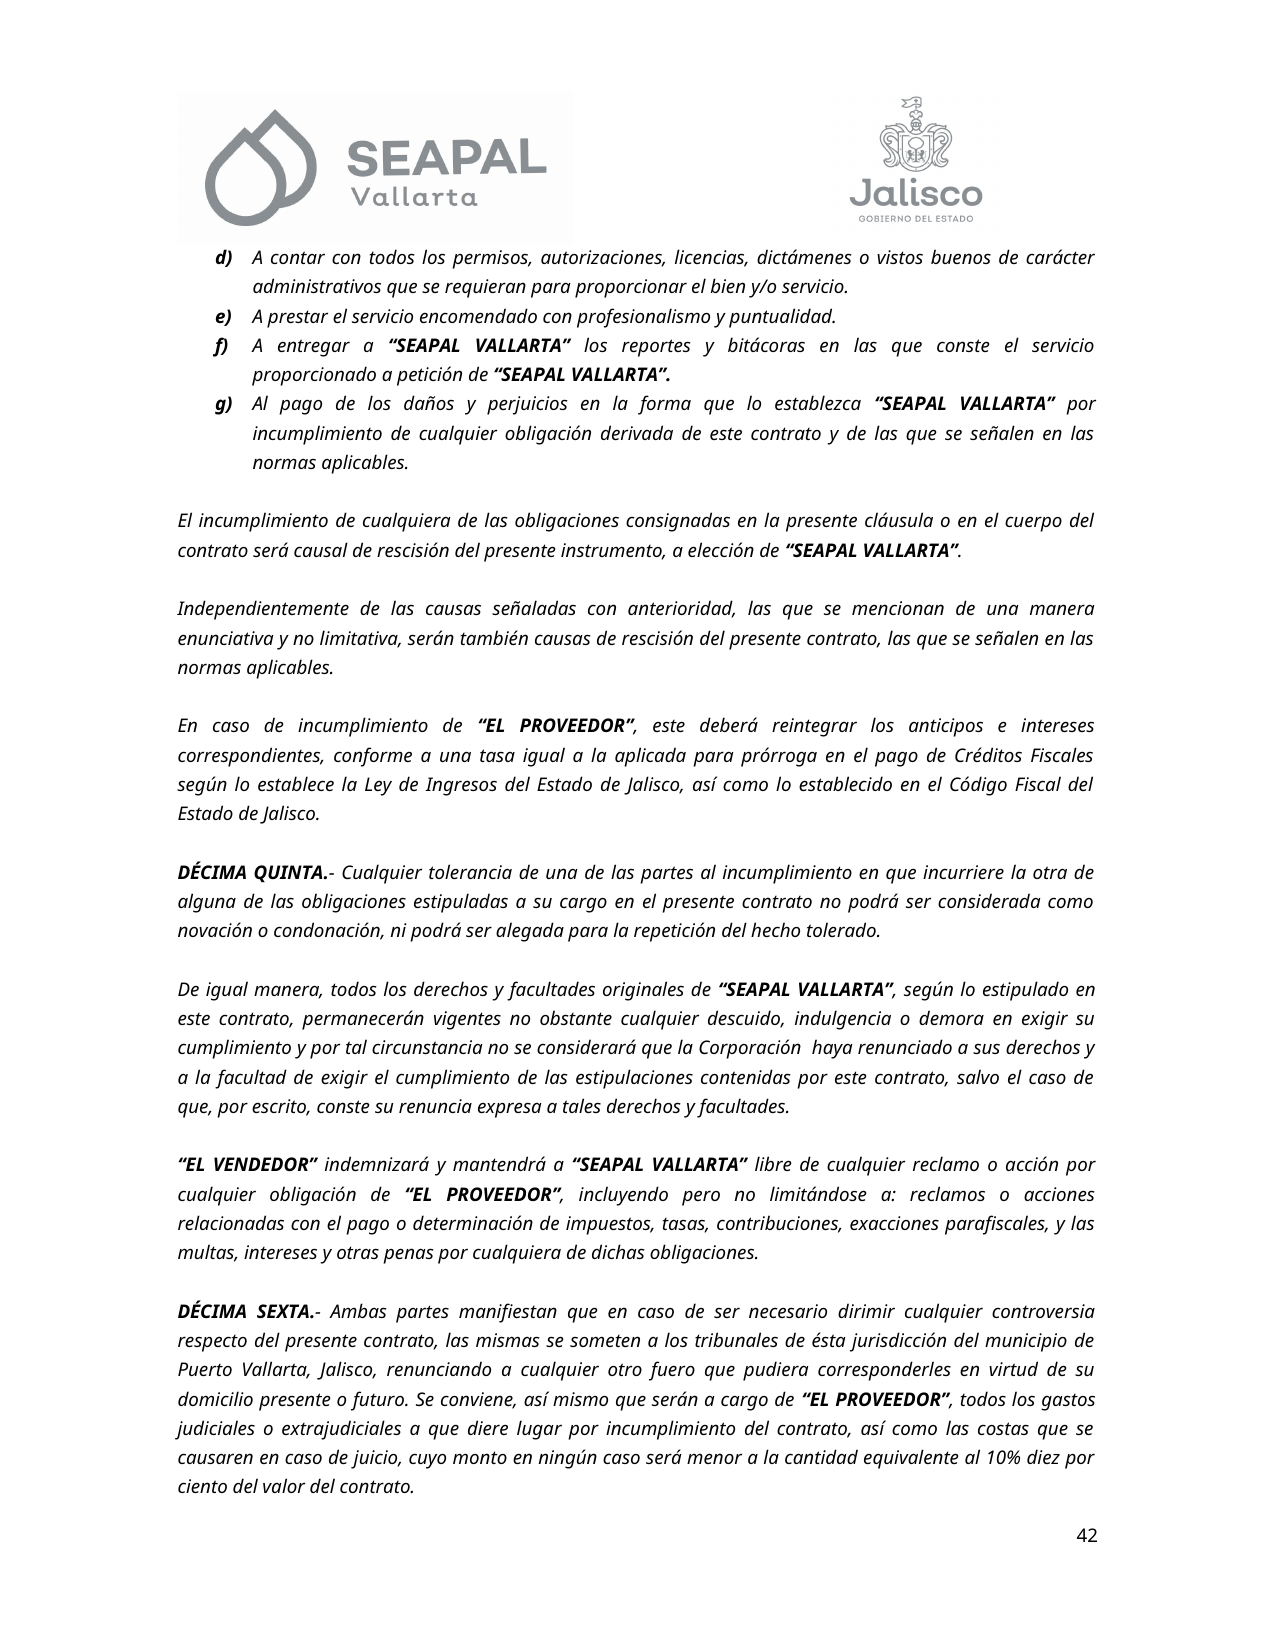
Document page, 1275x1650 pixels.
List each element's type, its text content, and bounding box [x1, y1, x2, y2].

picture [177, 91, 574, 245]
text DéCIMA SEXTa.- Ambas partes manifiestan que en caso de ser necesario dirimir cualquier controversia respecto del presente contrato, las mismas se someten a los tribunales de ésta jurisdicción del municipio de Puerto Vallarta, Jalisco, renunciando a cualquier otro fuero que pudiera corresponderles en virtud de su domicilio presente o futuro. Se conviene, así mismo que serán a cargo de “EL PROVEEDOR”, todos los gastos judiciales o extrajudiciales a que diere lugar por incumplimiento del contrato, así como las costas que se causaren en caso de juicio, cuyo monto en ningún caso será menor a la cantidad equivalente al 10% diez por ciento del valor del contrato. [177, 1298, 1098, 1499]
text “EL VENDEDOR” indemnizará y mantendrá a “SEAPAL VALLARTA” libre de cualquier reclamo o acción por cualquier obligación de “EL PROVEEDOR”, incluyendo pero no limitándose a: reclamos o acciones relacionadas con el pago o determinación de impuestos, tasas, contribuciones, exacciones parafiscales, y las multas, intereses y otras penas por cualquiera de dichas obligaciones. [177, 1152, 1098, 1265]
list A prestar el servicio encomendado con profesionalismo y puntualidad. [215, 303, 1098, 328]
picture [817, 73, 1015, 245]
text De igual manera, todos los derechos y facultades originales de “SEAPAL VALLARTA”, según lo estipulado en este contrato, permanecerán vigentes no obstante cualquier descuido, indulgencia o demora en exigir su cumplimiento y por tal circunstancia no se considerará que la Corporación haya renunciado a sus derechos y a la facultad de exigir el cumplimiento de las estipulaciones contenidas por este contrato, salvo el caso de que, por escrito, conste su renuncia expresa a tales derechos y facultades. [177, 976, 1098, 1119]
text Independientemente de las causas señaladas con anterioridad, las que se mencionan de una manera enunciativa y no limitativa, serán también causas de rescisión del presente contrato, las que se señalen en las normas aplicables. [177, 596, 1098, 680]
list A entregar a “SEAPAL VALLARTA” los reportes y bitácoras en las que conste el servicio proporcionado a petición de “SEAPAL VALLARTA”. [215, 332, 1098, 387]
text El incumplimiento de cualquiera de las obligaciones consignadas en la presente cláusula o en el cuerpo del contrato será causal de rescisión del presente instrumento, a elección de “SEAPAL VALLARTA”. [177, 508, 1098, 563]
list Al pago de los daños y perjuicios en la forma que lo establezca “SEAPAL VALLARTA” por incumplimiento de cualquier obligación derivada de este contrato y de las que se señalen en las normas aplicables. [215, 391, 1098, 475]
text DéCIMA QUINTA.- Cualquier tolerancia de una de las partes al incumplimiento en que incurriere la otra de alguna de las obligaciones estipuladas a su cargo en el presente contrato no podrá ser considerada como novación o condonación, ni podrá ser alegada para la repetición del hecho tolerado. [177, 859, 1098, 943]
list A contar con todos los permisos, autorizaciones, licencias, dictámenes o vistos buenos de carácter administrativos que se requieran para proporcionar el bien y/o servicio. [215, 244, 1098, 299]
text En caso de incumplimiento de “EL PROVEEDOR”, este deberá reintegrar los anticipos e intereses correspondientes, conforme a una tasa igual a la aplicada para prórroga en el pago de Créditos Fiscales según lo establece la Ley de Ingresos del Estado de Jalisco, así como lo establecido en el Código Fiscal del Estado de Jalisco. [177, 713, 1098, 826]
